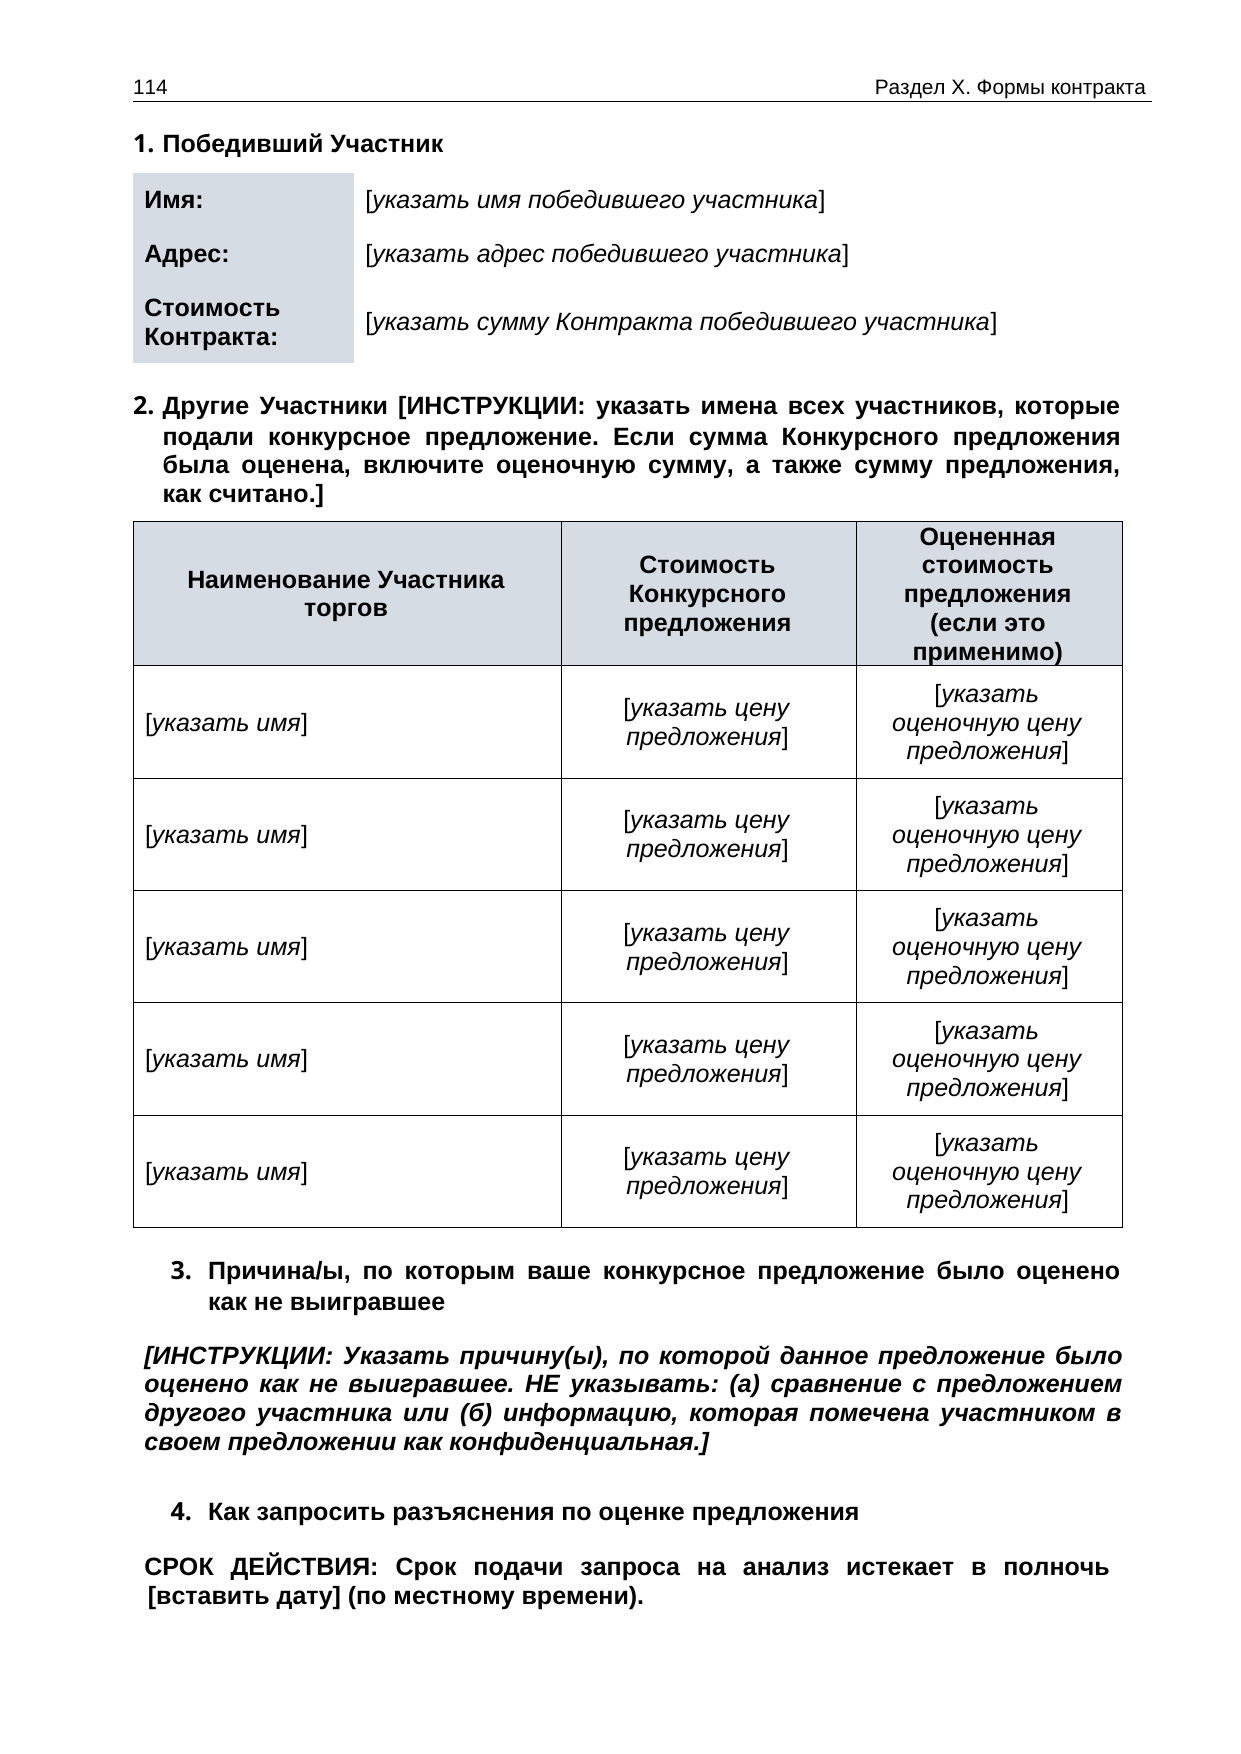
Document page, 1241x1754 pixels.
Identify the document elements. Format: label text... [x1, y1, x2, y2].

table_cell [указать имя] [134, 1116, 561, 1227]
table_header [ИНСТРУКЦИИ: Указать причину(ы), по которой данное предложение было оценено как не выигравшее. НЕ указывать: (а) сравнение с предложением другого участника или (б) информацию, которая помечена участником в своем предложении как конфиденциальная.] [133, 1328, 1137, 1468]
table_cell [указать оценочную цену предложения] [857, 1003, 1122, 1114]
table_cell Адрес: [133, 226, 354, 280]
table_cell [указать оценочную цену предложения] [857, 1116, 1122, 1227]
table_cell [указать имя] [134, 666, 561, 778]
table_cell [указать адрес победившего участника] [354, 226, 1077, 280]
list Причина/ы, по которым ваше конкурсное предложение было оценено как не выигравшее [170, 1253, 1122, 1316]
table_cell Стоимость Контракта: [133, 280, 354, 363]
table_cell [указать сумму Контракта победившего участника] [354, 280, 1077, 363]
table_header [133, 1540, 1122, 1622]
table_cell [указать оценочную цену предложения] [857, 666, 1122, 778]
table_header Имя: [133, 173, 354, 226]
table_cell [указать цену предложения] [562, 779, 856, 890]
table_header Стоимость Конкурсного предложения [562, 522, 856, 665]
table_cell [указать цену предложения] [562, 1116, 856, 1227]
table_header [указать имя победившего участника] [354, 173, 1077, 226]
list Как запросить разъяснения по оценке предложения [170, 1493, 1152, 1527]
table_cell [указать оценочную цену предложения] [857, 779, 1122, 890]
table_cell [указать цену предложения] [562, 1003, 856, 1114]
table_cell [указать цену предложения] [562, 666, 856, 778]
table_cell [указать имя] [134, 1003, 561, 1114]
table_cell [указать оценочную цену предложения] [857, 891, 1122, 1002]
table_header Наименование Участника торгов [134, 522, 561, 665]
table_cell [указать имя] [134, 779, 561, 890]
table_cell [указать цену предложения] [562, 891, 856, 1002]
list Победивший Участник [133, 126, 1122, 160]
list Другие Участники [ИНСТРУКЦИИ: указать имена всех участников, которые подали конкурсное предложение. Если сумма Конкурсного предложения была оценена, включите оценочную сумму, а также сумму предложения, как считано.] [133, 388, 1122, 508]
table_header Оцененная стоимость предложения (если это применимо) [857, 522, 1122, 665]
table_cell [указать имя] [134, 891, 561, 1002]
